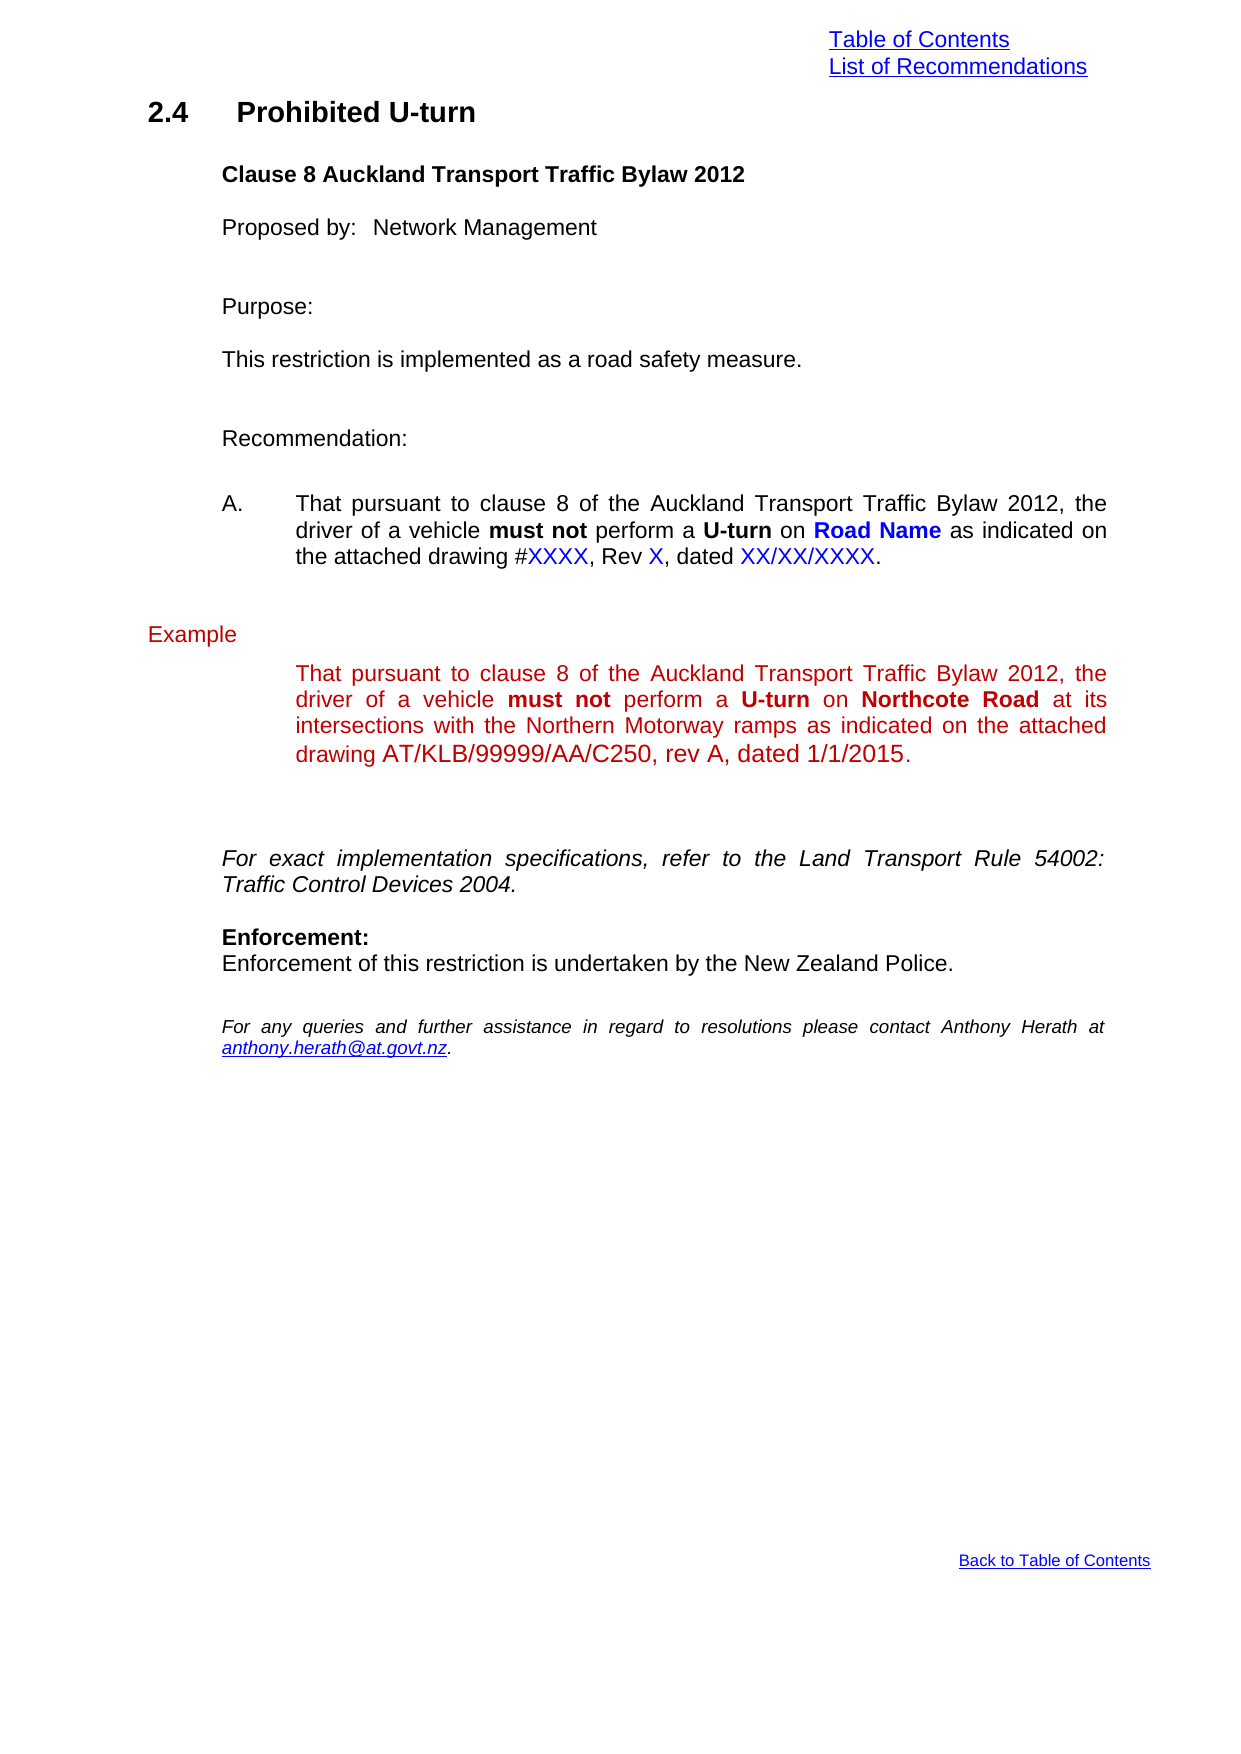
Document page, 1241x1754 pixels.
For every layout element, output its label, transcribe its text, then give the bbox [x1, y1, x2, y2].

list Example [148, 621, 1107, 647]
text Enforcement: [222, 924, 1107, 950]
text This restriction is implemented as a road safety measure. [222, 346, 1107, 372]
text Proposed by: Network Management [222, 214, 1107, 241]
text Enforcement of this restriction is undertaken by the New Zealand Police. [222, 950, 1107, 977]
text Purpose: [222, 293, 1107, 319]
text Clause 8 Auckland Transport Traffic Bylaw 2012 [222, 161, 1107, 188]
list That pursuant to clause 8 of the Auckland Transport Traffic Bylaw 2012, the driver of a vehicle must not perform a U-turn on Road Name as indicated on the attached drawing #XXXX, Rev X, dated XX/XX/XXXX. [222, 490, 1107, 569]
subtitle Prohibited U-turn [148, 95, 1107, 129]
text For exact implementation specifications, refer to the Land Transport Rule 54002: Traffic Control Devices 2004. [222, 845, 1107, 898]
text For any queries and further assistance in regard to resolutions please contact Anthony Herath at anthony.herath@at.govt.nz. [222, 1016, 1107, 1059]
list That pursuant to clause 8 of the Auckland Transport Traffic Bylaw 2012, the driver of a vehicle must not perform a U-turn on Northcote Road at its intersections with the Northern Motorway ramps as indicated on the attached drawing AT/KLB/99999/AA/C250, rev A, dated 1/1/2015. [295, 659, 1107, 767]
text Recommendation: [222, 425, 1107, 451]
